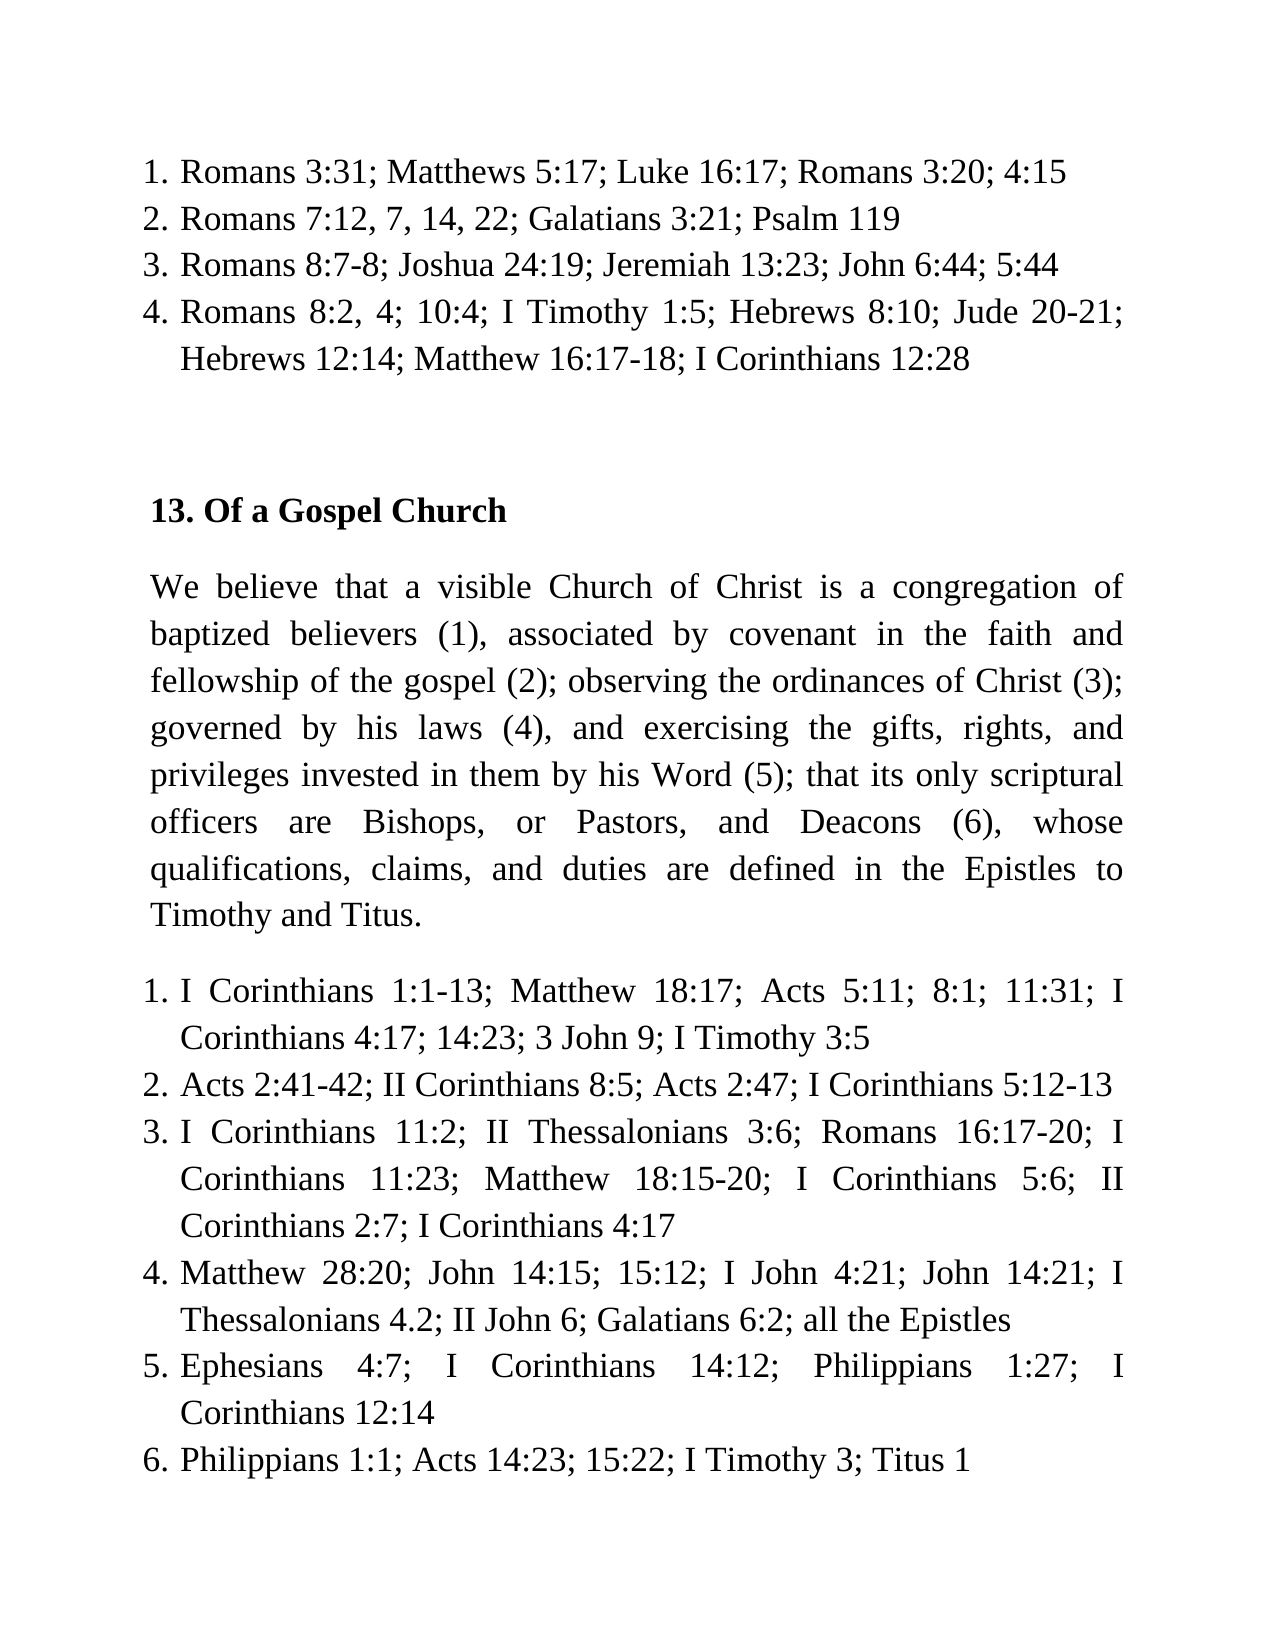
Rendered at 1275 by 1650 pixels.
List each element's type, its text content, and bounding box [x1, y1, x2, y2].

list Matthew 28:20; John 14:15; 15:12; I John 4:21; John 14:21; I Thessalonians 4.2; II John 6; Galatians 6:2; all the Epistles [142, 1251, 1125, 1339]
list Romans 7:12, 7, 14, 22; Galatians 3:21; Psalm 119 [142, 197, 1125, 238]
list Ephesians 4:7; I Corinthians 14:12; Philippians 1:27; I Corinthians 12:14 [142, 1345, 1125, 1432]
list Acts 2:41-42; II Corinthians 8:5; Acts 2:47; I Corinthians 5:12-13 [142, 1063, 1125, 1104]
text We believe that a visible Church of Christ is a congregation of baptized believers (1), associated by covenant in the faith and fellowship of the gospel (2); observing the ordinances of Christ (3); governed by his laws (4), and exercising the gifts, rights, and privileges invested in them by his Word (5); that its only scriptural officers are Bishops, or Pastors, and Deacons (6), whose qualifications, claims, and duties are defined in the Epistles to Timothy and Titus. [150, 566, 1125, 934]
list Philippians 1:1; Acts 14:23; 15:22; I Timothy 3; Titus 1 [142, 1438, 1125, 1479]
list I Corinthians 1:1-13; Matthew 18:17; Acts 5:11; 8:1; 11:31; I Corinthians 4:17; 14:23; 3 John 9; I Timothy 3:5 [142, 970, 1125, 1057]
list Romans 3:31; Matthews 5:17; Luke 16:17; Romans 3:20; 4:15 [142, 150, 1125, 191]
text 13. Of a Gospel Church [150, 489, 1125, 530]
list Romans 8:2, 4; 10:4; I Timothy 1:5; Hebrews 8:10; Jude 20-21; Hebrews 12:14; Matthew 16:17-18; I Corinthians 12:28 [142, 291, 1125, 378]
list Romans 8:7-8; Joshua 24:19; Jeremiah 13:23; John 6:44; 5:44 [142, 244, 1125, 284]
list I Corinthians 11:2; II Thessalonians 3:6; Romans 16:17-20; I Corinthians 11:23; Matthew 18:15-20; I Corinthians 5:6; II Corinthians 2:7; I Corinthians 4:17 [142, 1110, 1125, 1245]
